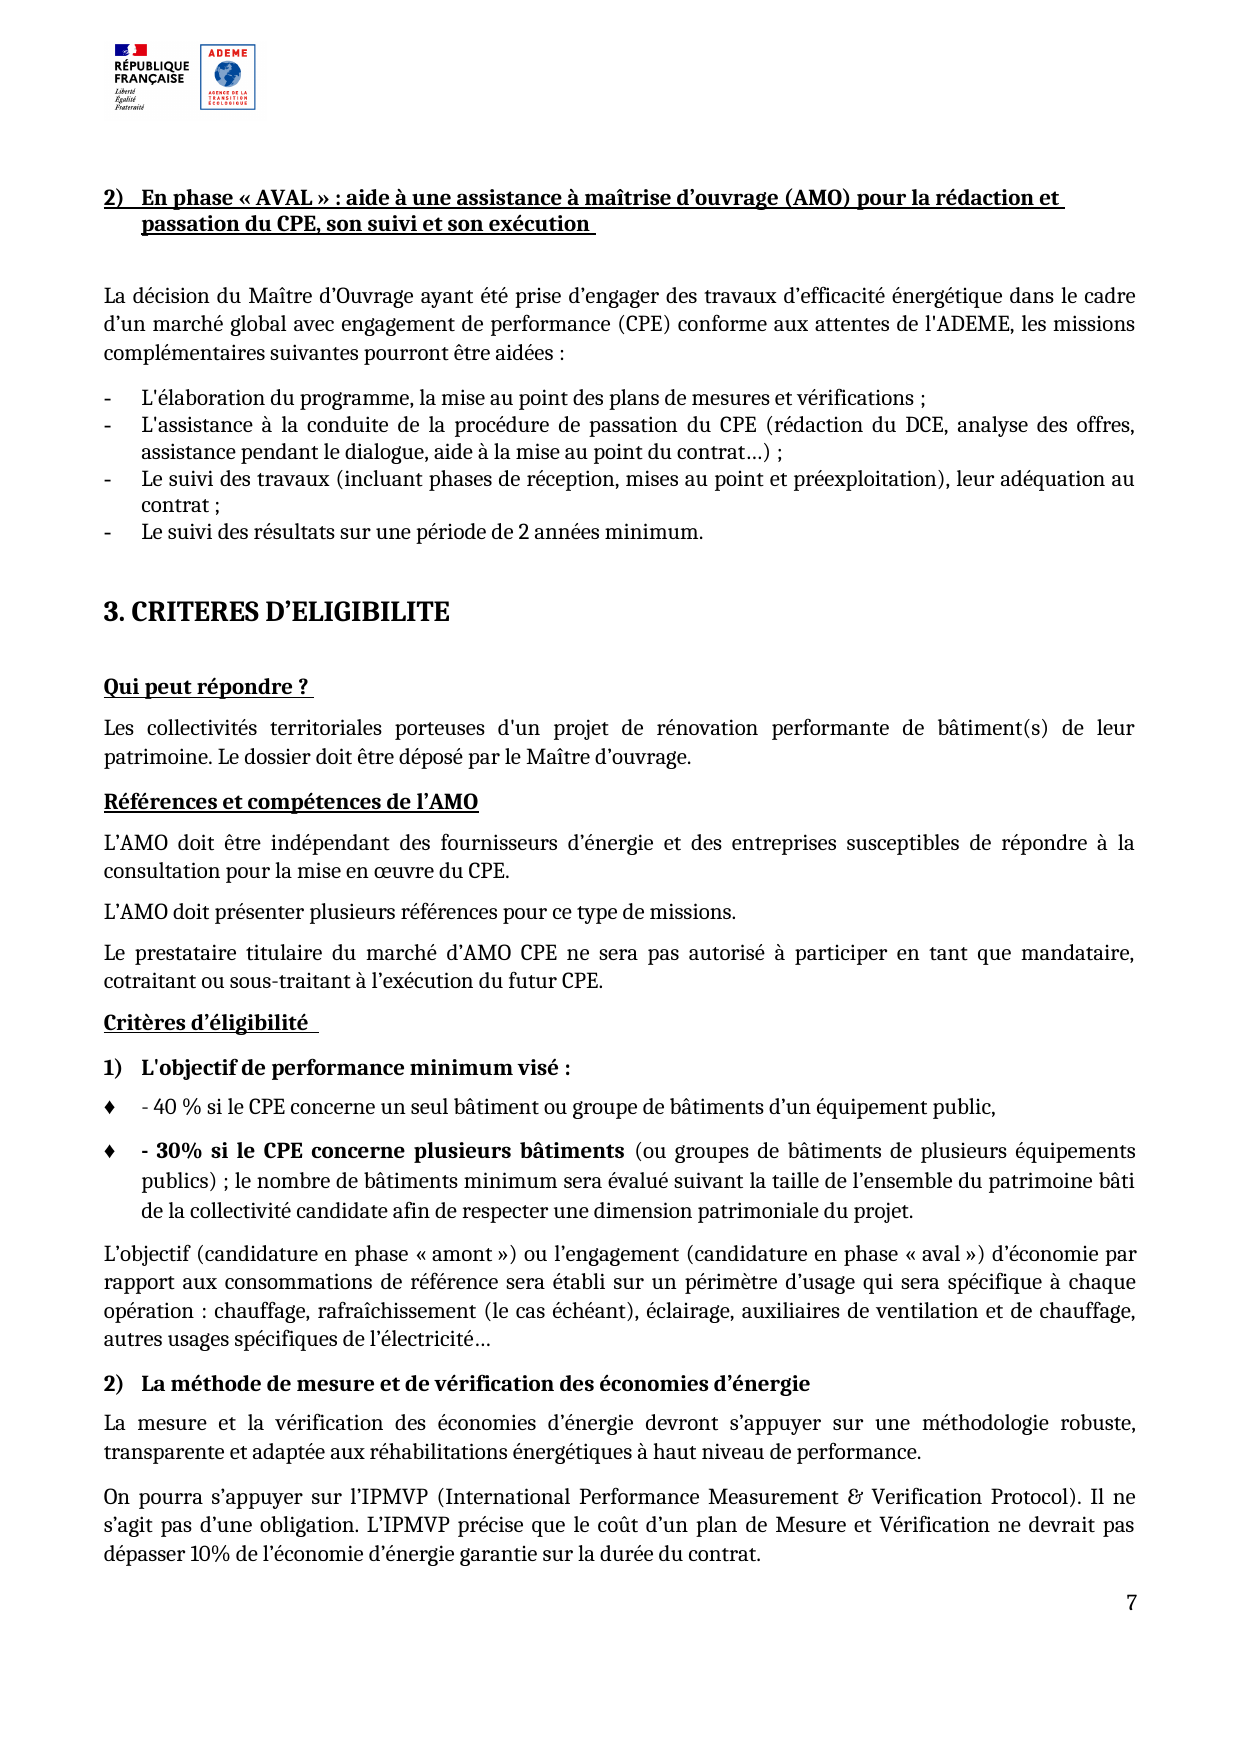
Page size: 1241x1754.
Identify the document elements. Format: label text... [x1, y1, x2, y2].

list En phase « AVAL » : aide à une assistance à maîtrise d’ouvrage (AMO) pour la rédaction et passation du CPE, son suivi et son exécution [103, 185, 1137, 237]
text L’AMO doit être indépendant des fournisseurs d’énergie et des entreprises susceptibles de répondre à la consultation pour la mise en œuvre du CPE. [103, 829, 1137, 884]
text La décision du Maître d’Ouvrage ayant été prise d’engager des travaux d’efficacité énergétique dans le cadre d’un marché global avec engagement de performance (CPE) conforme aux attentes de l'ADEME, les missions complémentaires suivantes pourront être aidées : [103, 282, 1137, 366]
text Critères d’éligibilité [103, 1009, 1137, 1036]
subtitle CRITERES D’ELIGIBILITE [103, 596, 1137, 629]
text La mesure et la vérification des économies d’énergie devront s’appuyer sur une méthodologie robuste, transparente et adaptée aux réhabilitations énergétiques à haut niveau de performance. [103, 1410, 1137, 1465]
list Le suivi des résultats sur une période de 2 années minimum. [103, 518, 1137, 546]
picture [103, 41, 267, 121]
list La méthode de mesure et de vérification des économies d’énergie [103, 1371, 1137, 1397]
text L’objectif (candidature en phase « amont ») ou l’engagement (candidature en phase « aval ») d’économie par rapport aux consommations de référence sera établi sur un périmètre d’usage qui sera spécifique à chaque opération : chauffage, rafraîchissement (le cas échéant), éclairage, auxiliaires de ventilation et de chauffage, autres usages spécifiques de l’électricité… [103, 1241, 1137, 1352]
list Le suivi des travaux (incluant phases de réception, mises au point et préexploitation), leur adéquation au contrat ; [103, 465, 1137, 518]
list L'objectif de performance minimum visé : [103, 1054, 1137, 1081]
text L’AMO doit présenter plusieurs références pour ce type de missions. [103, 899, 1137, 925]
text On pourra s’appuyer sur l’IPMVP (International Performance Measurement & Verification Protocol). Il ne s’agit pas d’une obligation. L’IPMVP précise que le coût d’un plan de Mesure et Vérification ne devrait pas dépasser 10% de l’économie d’énergie garantie sur la durée du contrat. [103, 1483, 1137, 1567]
text Références et compétences de l’AMO [103, 789, 1137, 815]
text Qui peut répondre ? [103, 674, 1137, 701]
text Les collectivités territoriales porteuses d'un projet de rénovation performante de bâtiment(s) de leur patrimoine. Le dossier doit être déposé par le Maître d’ouvrage. [103, 715, 1137, 770]
list - 40 % si le CPE concerne un seul bâtiment ou groupe de bâtiments d’un équipement public, [103, 1093, 1137, 1120]
list L'élaboration du programme, la mise au point des plans de mesures et vérifications ; [103, 384, 1137, 412]
list L'assistance à la conduite de la procédure de passation du CPE (rédaction du DCE, analyse des offres, assistance pendant le dialogue, aide à la mise au point du contrat…) ; [103, 412, 1137, 465]
text Le prestataire titulaire du marché d’AMO CPE ne sera pas autorisé à participer en tant que mandataire, cotraitant ou sous-traitant à l’exécution du futur CPE. [103, 940, 1137, 995]
list - 30% si le CPE concerne plusieurs bâtiments (ou groupes de bâtiments de plusieurs équipements publics) ; le nombre de bâtiments minimum sera évalué suivant la taille de l’ensemble du patrimoine bâti de la collectivité candidate afin de respecter une dimension patrimoniale du projet. [103, 1137, 1137, 1224]
